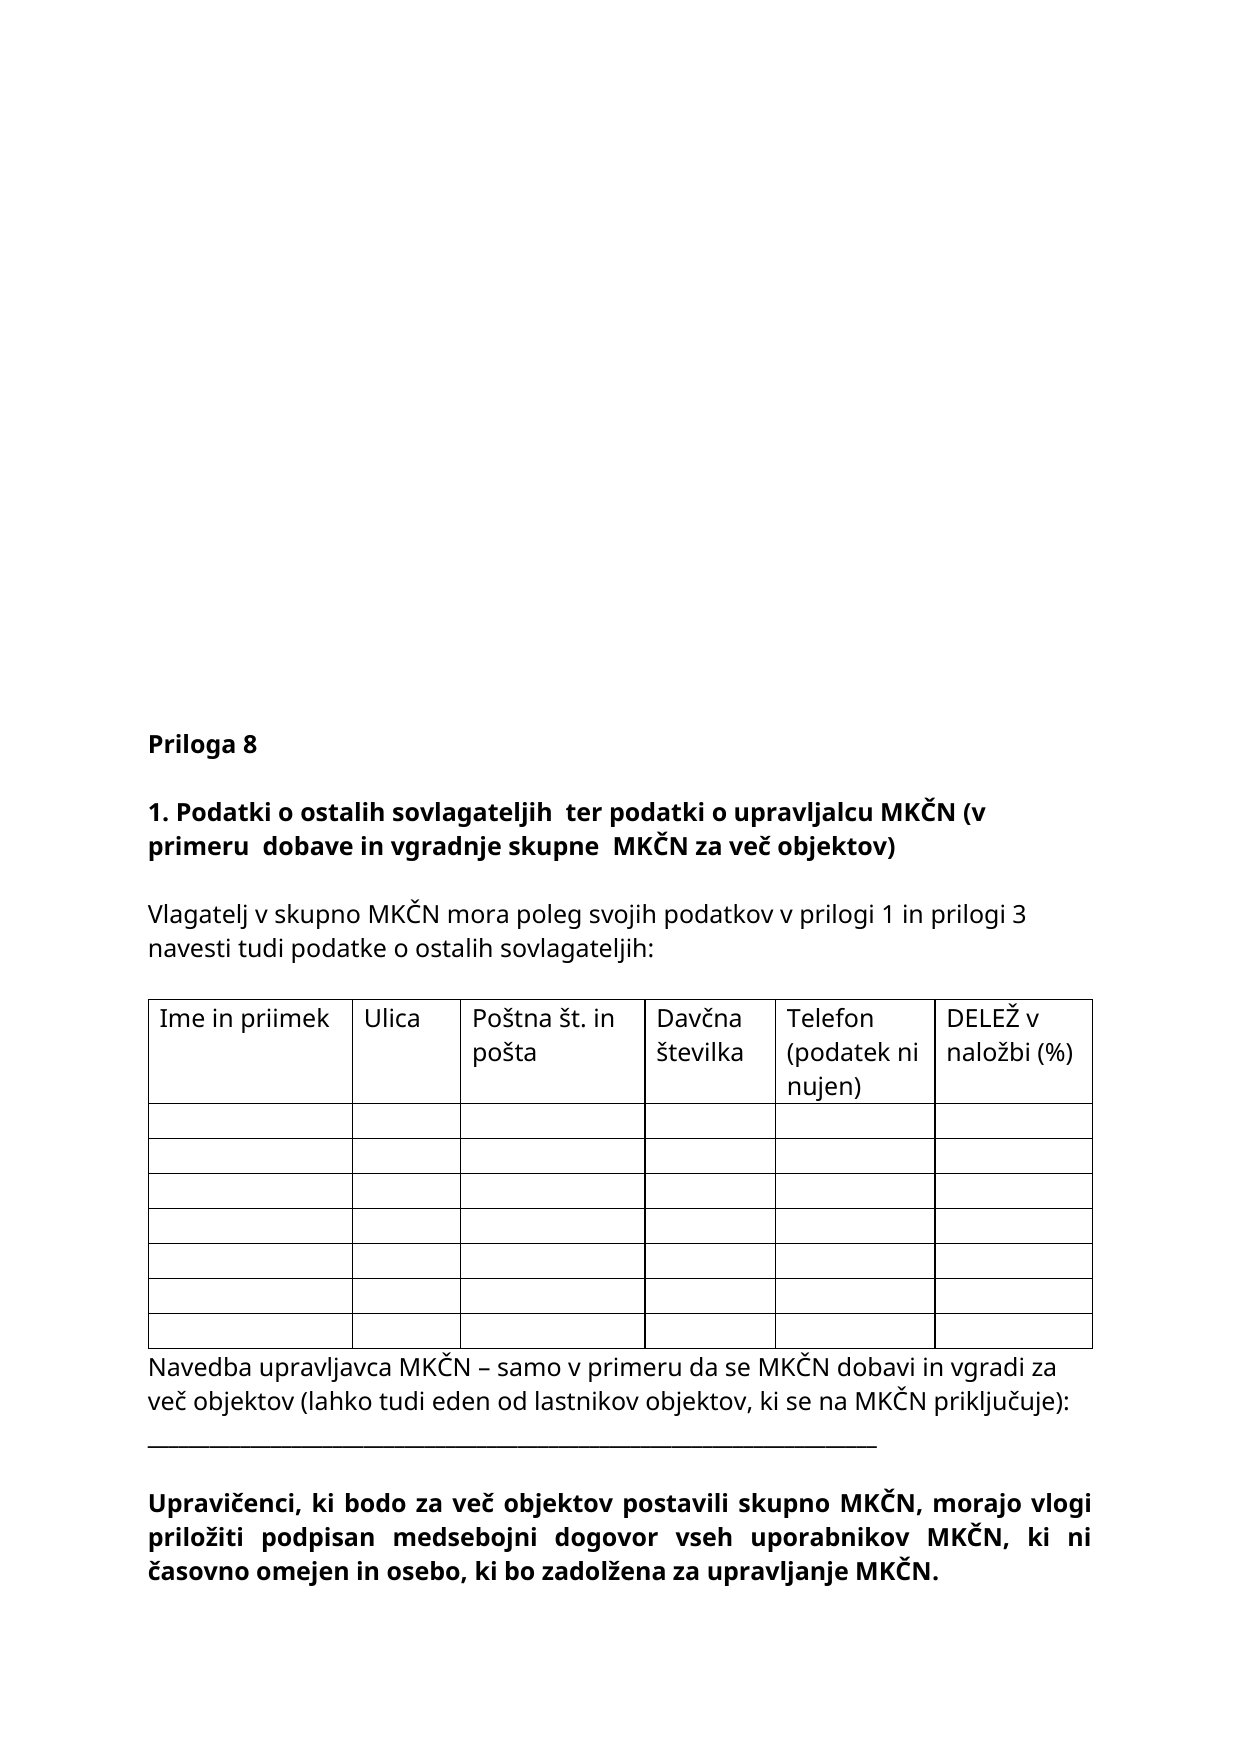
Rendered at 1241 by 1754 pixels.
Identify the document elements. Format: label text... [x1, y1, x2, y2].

text Priloga 8 [148, 727, 1093, 761]
table_cell [646, 1209, 775, 1243]
table_cell [461, 1104, 644, 1137]
table_cell [353, 1314, 460, 1348]
table_cell [776, 1104, 934, 1137]
table_cell [776, 1279, 934, 1313]
table_cell [461, 1314, 644, 1348]
table_cell [936, 1279, 1092, 1313]
table_cell [936, 1139, 1092, 1173]
text Navedba upravljavca MKČN – samo v primeru da se MKČN dobavi in vgradi za več objektov (lahko tudi eden od lastnikov objektov, ki se na MKČN priključuje): [148, 1349, 1093, 1417]
table_cell [353, 1174, 460, 1208]
table_cell [646, 1314, 775, 1348]
table_cell [353, 1209, 460, 1243]
table_cell [936, 1209, 1092, 1243]
table_cell [149, 1279, 352, 1313]
table_cell [461, 1209, 644, 1243]
table_cell [149, 1104, 352, 1137]
table_cell [149, 1244, 352, 1278]
text Vlagatelj v skupno MKČN mora poleg svojih podatkov v prilogi 1 in prilogi 3 navesti tudi podatke o ostalih sovlagateljih: [148, 897, 1093, 965]
table_cell [646, 1244, 775, 1278]
table_header Ime in priimek [149, 1000, 352, 1102]
table_cell [461, 1279, 644, 1313]
table_cell [936, 1174, 1092, 1208]
table_cell [461, 1244, 644, 1278]
table_cell [461, 1139, 644, 1173]
table_cell [776, 1314, 934, 1348]
table_cell [149, 1314, 352, 1348]
table_header Davčna številka [646, 1000, 775, 1102]
table_cell [353, 1104, 460, 1137]
table_header Telefon (podatek ni nujen) [776, 1000, 934, 1102]
table_cell [776, 1209, 934, 1243]
table_cell [149, 1209, 352, 1243]
table_cell [646, 1104, 775, 1137]
table_cell [936, 1104, 1092, 1137]
table_cell [646, 1279, 775, 1313]
table_cell [776, 1174, 934, 1208]
table_cell [353, 1139, 460, 1173]
table_header Poštna št. in pošta [461, 1000, 644, 1102]
table_header DELEŽ v naložbi (%) [936, 1000, 1092, 1102]
table_cell [646, 1174, 775, 1208]
table_cell [776, 1139, 934, 1173]
table_cell [353, 1244, 460, 1278]
table_cell [149, 1174, 352, 1208]
table_header Ulica [353, 1000, 460, 1102]
table_cell [936, 1314, 1092, 1348]
table_cell [646, 1139, 775, 1173]
table_cell [936, 1244, 1092, 1278]
table_cell [353, 1279, 460, 1313]
text _______________________________________________________________________ [148, 1417, 1093, 1451]
table_cell [149, 1139, 352, 1173]
table_cell [461, 1174, 644, 1208]
text 1. Podatki o ostalih sovlagateljih ter podatki o upravljalcu MKČN (v primeru dobave in vgradnje skupne MKČN za več objektov) [148, 795, 1093, 863]
text Upravičenci, ki bodo za več objektov postavili skupno MKČN, morajo vlogi priložiti podpisan medsebojni dogovor vseh uporabnikov MKČN, ki ni časovno omejen in osebo, ki bo zadolžena za upravljanje MKČN. [148, 1485, 1093, 1588]
table_cell [776, 1244, 934, 1278]
